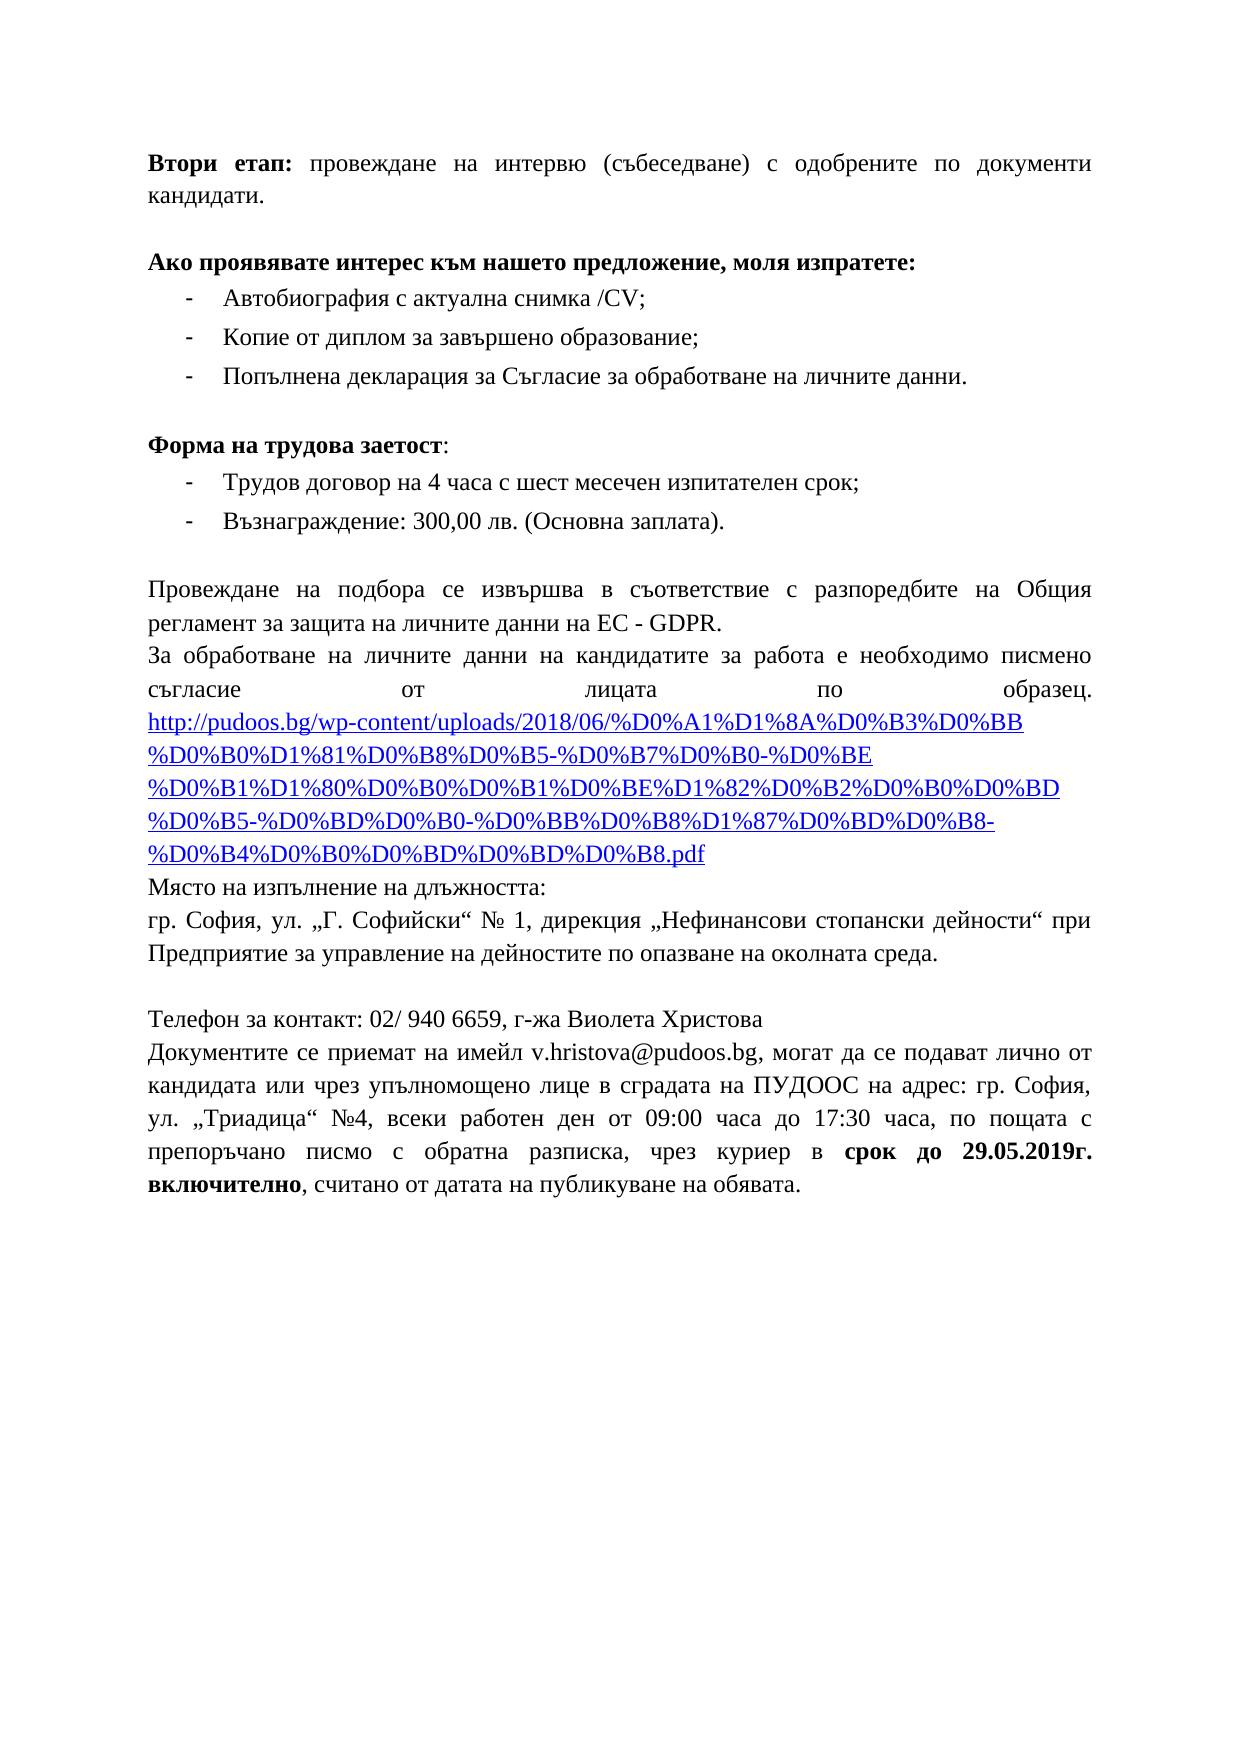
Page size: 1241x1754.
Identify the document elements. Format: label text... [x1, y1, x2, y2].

list Втори етап: провеждане на интервю (събеседване) с одобрените по документи кандидати. [148, 148, 1093, 209]
text Ако проявявате интерес към нашето предложение, моля изпратете: [148, 247, 1093, 275]
list Възнаграждение: 300,00 лв. (Основна заплата). [185, 502, 1093, 536]
list Попълнена декларация за Съгласие за обработване на личните данни. [185, 358, 1093, 392]
list Място на изпълнение на длъжността: [148, 872, 1093, 901]
list Копие от диплом за завършено образование; [185, 319, 1093, 353]
list Форма на трудова заетост: [148, 430, 1093, 459]
list гр. София, ул. „Г. Софийски“ № 1, дирекция „Нефинансови стопански дейности“ при Предприятие за управление на дейностите по опазване на околната среда. [148, 905, 1093, 967]
list Телефон за контакт: 02/ 940 6659, г-жа Виолета Христова [148, 1004, 1093, 1033]
list Автобиография с актуална снимка /CV; [185, 280, 1093, 314]
list Провеждане на подбора се извършва в съответствие с разпоредбите на Общия регламент за защита на личните данни на ЕС - GDPR. [148, 574, 1093, 636]
list За обработване на личните данни на кандидатите за работа е необходимо писмено съгласие от лицата по образец. http://pudoos.bg/wp-content/uploads/2018/06/%D0%A1%D1%8A%D0%B3%D0%BB%D0%B0%D1%81%D0%B8%D0%B5-%D0%B7%D0%B0-%D0%BE%D0%B1%D1%80%D0%B0%D0%B1%D0%BE%D1%82%D0%B2%D0%B0%D0%BD%D0%B5-%D0%BD%D0%B0-%D0%BB%D0%B8%D1%87%D0%BD%D0%B8-%D0%B4%D0%B0%D0%BD%D0%BD%D0%B8.pdf [148, 641, 1093, 867]
list Документите се приемат на имейл v.hristova@pudoos.bg, могат да се подават лично от кандидата или чрез упълномощено лице в сградата на ПУДООС на адрес: гр. София, ул. „Триадица“ №4, всеки работен ден от 09:00 часа до 17:30 часа, по пощата с препоръчано писмо с обратна разписка, чрез куриер в срок до 29.05.2019г. включително, считано от датата на публикуване на обявата. [148, 1037, 1093, 1198]
list Трудов договор на 4 часа с шест месечен изпитателен срок; [185, 463, 1093, 497]
